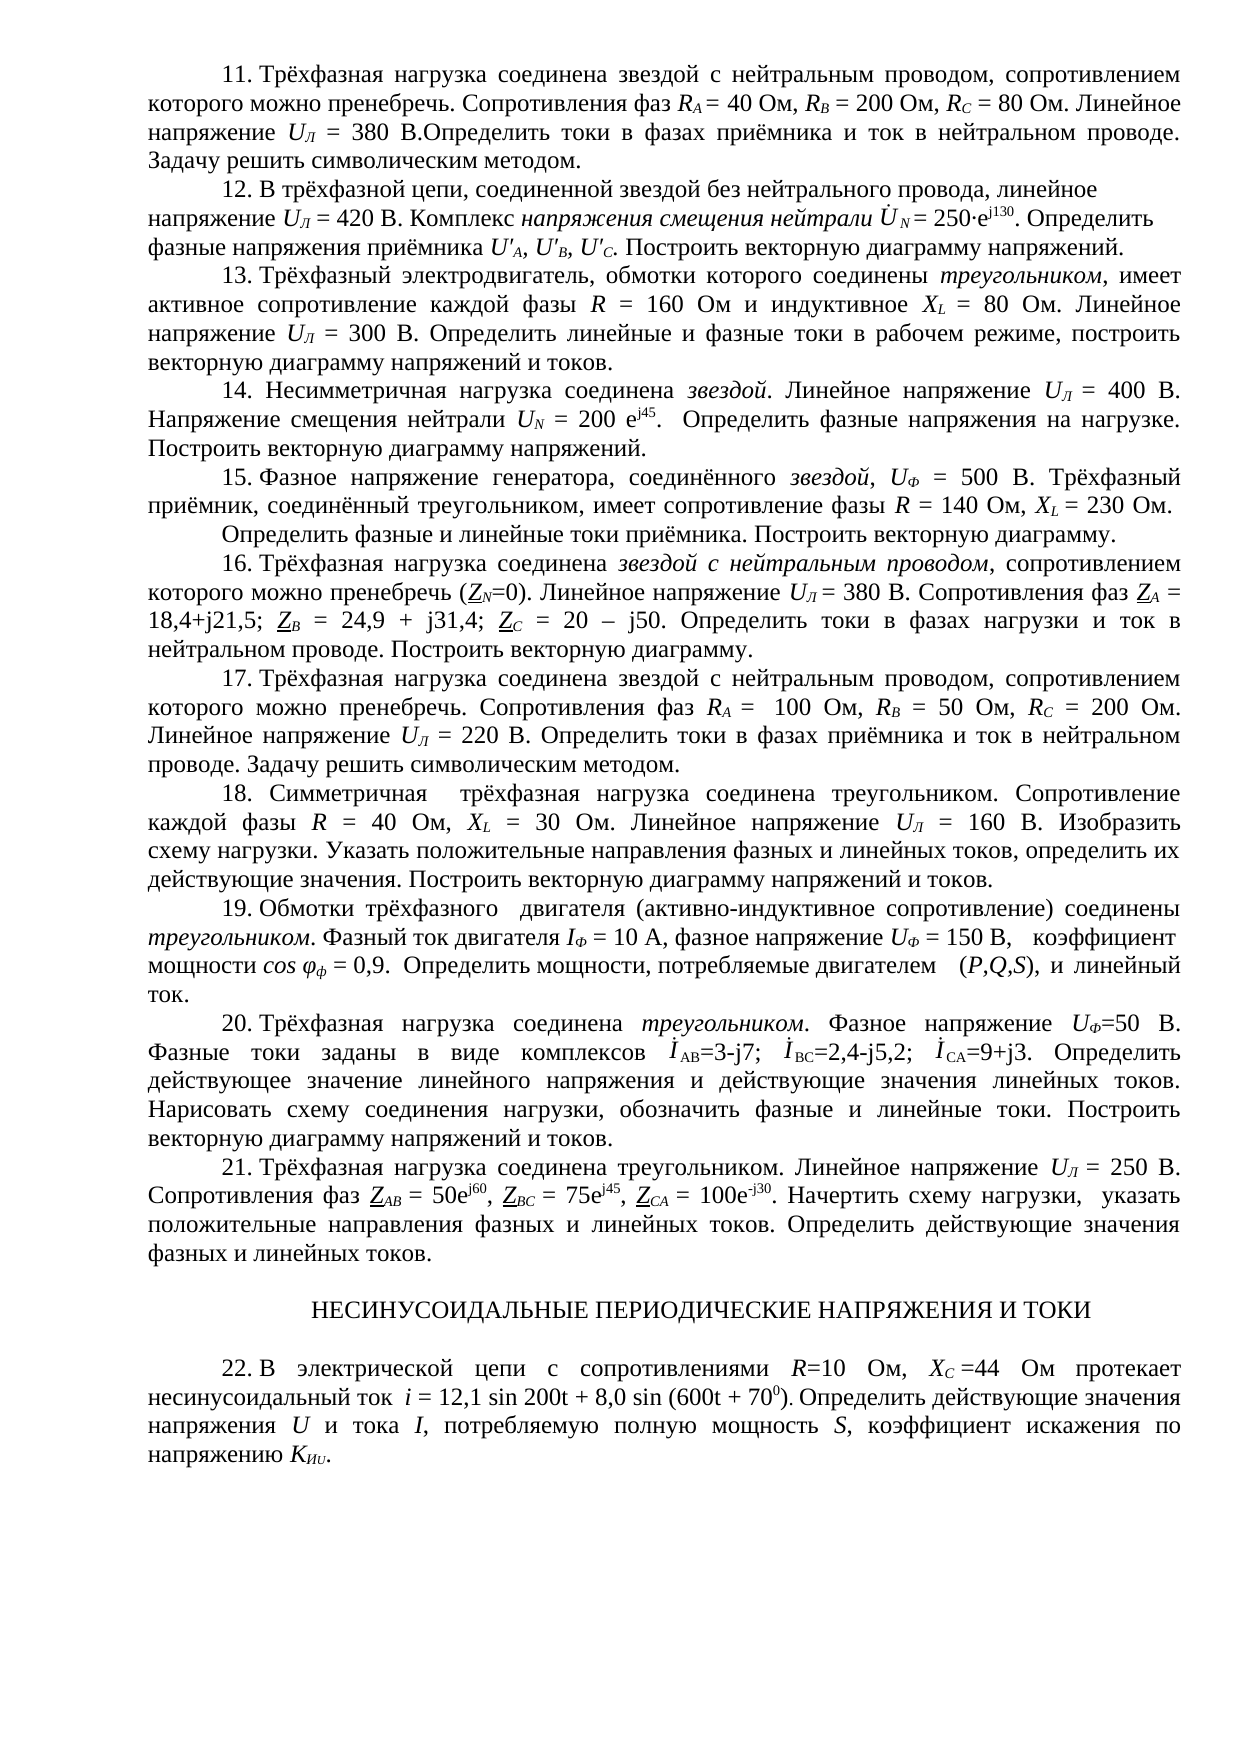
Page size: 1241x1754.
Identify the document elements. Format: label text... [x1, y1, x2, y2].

text 16. Трёхфазная нагрузка соединена звездой с нейтральным проводом, сопротивлением которого можно пренебречь (ZN=0). Линейное напряжение UЛ = 380 В. Сопротивления фаз ZA = 18,4+j21,5; ZB = 24,9 + j31,4; ZC = 20 – j50. Определить токи в фазах нагрузки и ток в нейтральном проводе. Построить векторную диаграмму. [148, 548, 1181, 663]
text 13. Трёхфазный электродвигатель, обмотки которого соединены треугольником, имеет активное сопротивление каждой фазы R = 160 Ом и индуктивное XL = 80 Ом. Линейное напряжение UЛ = 300 В. Определить линейные и фазные токи в рабочем режиме, построить векторную диаграмму напряжений и токов. [148, 260, 1181, 375]
text 11. Трёхфазная нагрузка соединена звездой с нейтральным проводом, сопротивлением которого можно пренебречь. Сопротивления фаз RA = 40 Ом, RB = 200 Ом, RС = 80 Ом. Линейное напряжение UЛ = 380 В.Определить токи в фазах приёмника и ток в нейтральном проводе. Задачу решить символическим методом. [148, 59, 1181, 174]
text 18. Симметричная трёхфазная нагрузка соединена треугольником. Сопротивление каждой фазы R = 40 Ом, XL = 30 Ом. Линейное напряжение UЛ = 160 В. Изобразить схему нагрузки. Указать положительные направления фазных и линейных токов, определить их действующие значения. Построить векторную диаграмму напряжений и токов. [148, 778, 1181, 893]
text 20. Трёхфазная нагрузка соединена треугольником. Фазное напряжение UФ=50 В. Фазные токи заданы в виде комплексов АВ=3-j7; BC=2,4-j5,2; CA=9+j3. Определить действующее значение линейного напряжения и действующие значения линейных токов. Нарисовать схему соединения нагрузки, обозначить фазные и линейные токи. Построить векторную диаграмму напряжений и токов. [148, 1008, 1181, 1152]
text 14. Несимметричная нагрузка соединена звездой. Линейное напряжение UЛ = 400 В. Напряжение смещения нейтрали UN = 200 ej45. Определить фазные напряжения на нагрузке. Построить векторную диаграмму напряжений. [148, 375, 1181, 462]
text 22. В электрической цепи с сопротивлениями R=10 Ом, ХC =44 Ом протекает несинусоидальный ток i = 12,1 sin 200t + 8,0 sin (600t + 700). Определить действующие значения напряжения U и тока I, потребляемую полную мощность S, коэффициент искажения по напряжению КИU. [148, 1353, 1181, 1468]
text 19. Обмотки трёхфазного двигателя (активно-индуктивное сопротивление) соединены треугольником. Фазный ток двигателя IФ = 10 А, фазное напряжение UФ = 150 В, коэффициент мощности cos φф = 0,9. Определить мощности, потребляемые двигателем (P,Q,S), и линейный ток. [148, 893, 1181, 1008]
text 12. В трёхфазной цепи, соединенной звездой без нейтрального провода, линейное напряжение UЛ = 420 В. Комплекс напряжения смещения нейтрали N = 250∙ej130. Определить фазные напряжения приёмника U′A, U′B, U′C. Построить векторную диаграмму напряжений. [148, 174, 1181, 260]
text 17. Трёхфазная нагрузка соединена звездой с нейтральным проводом, сопротивлением которого можно пренебречь. Сопротивления фаз RA = 100 Ом, RB = 50 Ом, RС = 200 Ом. Линейное напряжение UЛ = 220 В. Определить токи в фазах приёмника и ток в нейтральном проводе. Задачу решить символическим методом. [148, 663, 1181, 778]
text НЕСИНУСОИДАЛЬНЫЕ ПЕРИОДИЧЕСКИЕ НАПРЯЖЕНИЯ И ТОКИ [148, 1295, 1181, 1324]
text 21. Трёхфазная нагрузка соединена треугольником. Линейное напряжение UЛ = 250 В. Сопротивления фаз ZАВ = 50еj60, ZBC = 75ej45, ZCA = 100e-j30. Начертить схему нагрузки, указать положительные направления фазных и линейных токов. Определить действующие значения фазных и линейных токов. [148, 1152, 1181, 1267]
text 15. Фазное напряжение генератора, соединённого звездой, UФ = 500 В. Трёхфазный приёмник, соединённый треугольником, имеет сопротивление фазы R = 140 Ом, XL = 230 Ом. Определить фазные и линейные токи приёмника. Построить векторную диаграмму. [148, 462, 1181, 548]
